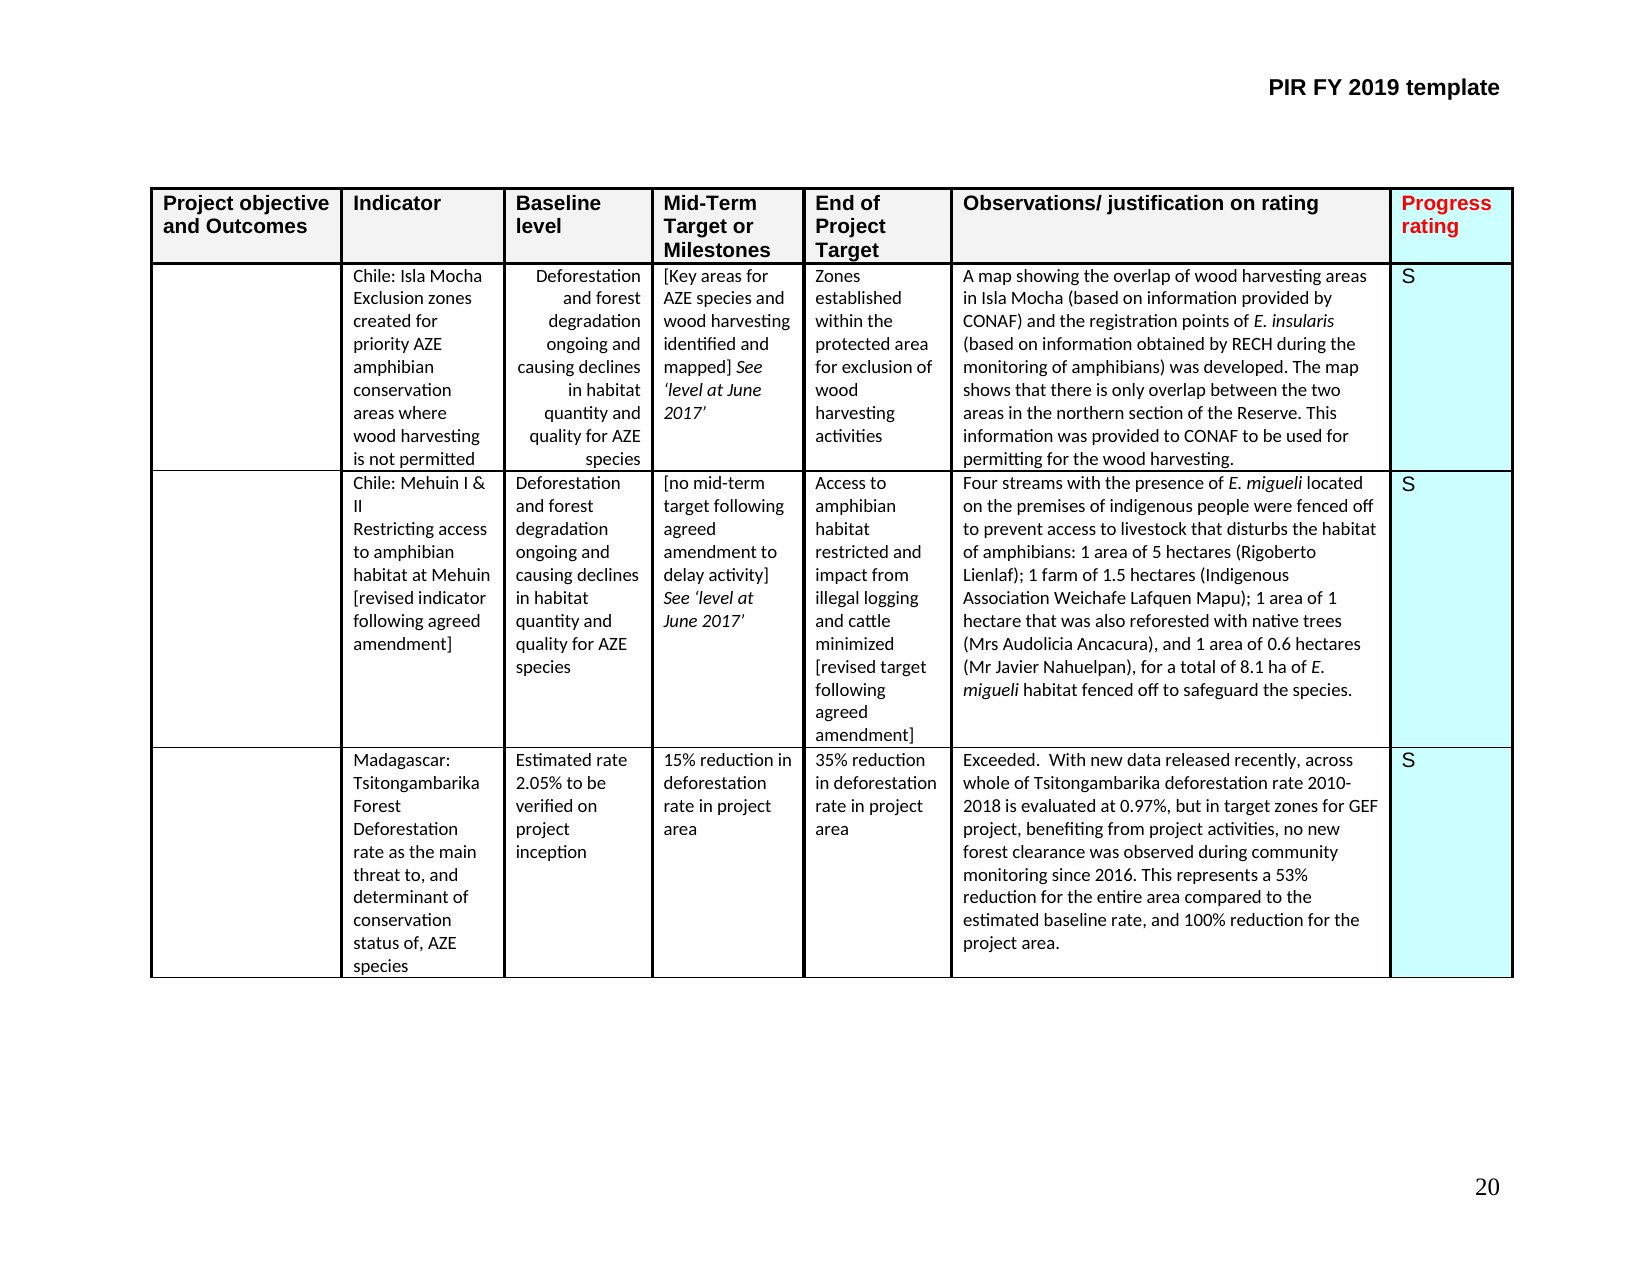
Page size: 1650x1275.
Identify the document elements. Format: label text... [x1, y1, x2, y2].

table_header Progress rating [1392, 190, 1511, 262]
table_cell S [1392, 265, 1511, 470]
table_cell 35% reduction in deforestation rate in project area [806, 748, 950, 977]
table_cell Access to amphibian habitat restricted and impact from illegal logging and cattle minimized [revised target following agreed amendment] [806, 472, 950, 747]
table_header End of Project Target [806, 190, 950, 262]
table_header Baseline level [506, 190, 651, 262]
table_cell Estimated rate 2.05% to be verified on project inception [506, 748, 651, 977]
table_cell A map showing the overlap of wood harvesting areas in Isla Mocha (based on information provided by CONAF) and the registration points of E. insularis (based on information obtained by RECH during the monitoring of amphibians) was developed. The map shows that there is only overlap between the two areas in the northern section of the Reserve. This information was provided to CONAF to be used for permitting for the wood harvesting. [953, 265, 1389, 470]
table_cell Madagascar: Tsitongambarika Forest Deforestation rate as the main threat to, and determinant of conservation status of, AZE species [343, 748, 503, 977]
table_cell [153, 471, 340, 747]
table_cell S [1392, 472, 1511, 747]
table_header Mid-Term Target or Milestones [654, 190, 802, 262]
table_cell [153, 265, 340, 470]
table_cell [153, 748, 340, 977]
table_cell 15% reduction in deforestation rate in project area [654, 748, 802, 977]
table_cell Chile: Isla Mocha Exclusion zones created for priority AZE amphibian conservation areas where wood harvesting is not permitted [343, 265, 503, 470]
table_cell Chile: Mehuin I & II Restricting access to amphibian habitat at Mehuin [revised indicator following agreed amendment] [343, 472, 503, 747]
table_cell Deforestation and forest degradation ongoing and causing declines in habitat quantity and quality for AZE species [506, 265, 651, 470]
table_cell [Key areas for AZE species and wood harvesting identified and mapped] See ‘level at June 2017’ [654, 265, 802, 470]
table_cell Zones established within the protected area for exclusion of wood harvesting activities [806, 265, 950, 470]
table_header Observations/ justification on rating [953, 190, 1389, 262]
table_cell Deforestation and forest degradation ongoing and causing declines in habitat quantity and quality for AZE species [506, 472, 651, 747]
table_cell S [1392, 748, 1511, 977]
table_header Project objective and Outcomes [153, 190, 340, 262]
table_cell [no mid-term target following agreed amendment to delay activity] See ‘level at June 2017’ [654, 472, 802, 747]
table_cell Four streams with the presence of E. migueli located on the premises of indigenous people were fenced off to prevent access to livestock that disturbs the habitat of amphibians: 1 area of ​​5 hectares (Rigoberto Lienlaf); 1 farm of 1.5 hectares (Indigenous Association Weichafe Lafquen Mapu); 1 area of ​​1 hectare that was also reforested with native trees (Mrs Audolicia Ancacura), and 1 area of ​​0.6 hectares (Mr Javier Nahuelpan), for a total of 8.1 ha of E. migueli habitat fenced off to safeguard the species. [953, 472, 1389, 747]
table_header Indicator [343, 190, 503, 262]
table_cell Exceeded. With new data released recently, across whole of Tsitongambarika deforestation rate 2010-2018 is evaluated at 0.97%, but in target zones for GEF project, benefiting from project activities, no new forest clearance was observed during community monitoring since 2016. This represents a 53% reduction for the entire area compared to the estimated baseline rate, and 100% reduction for the project area. [953, 748, 1389, 977]
